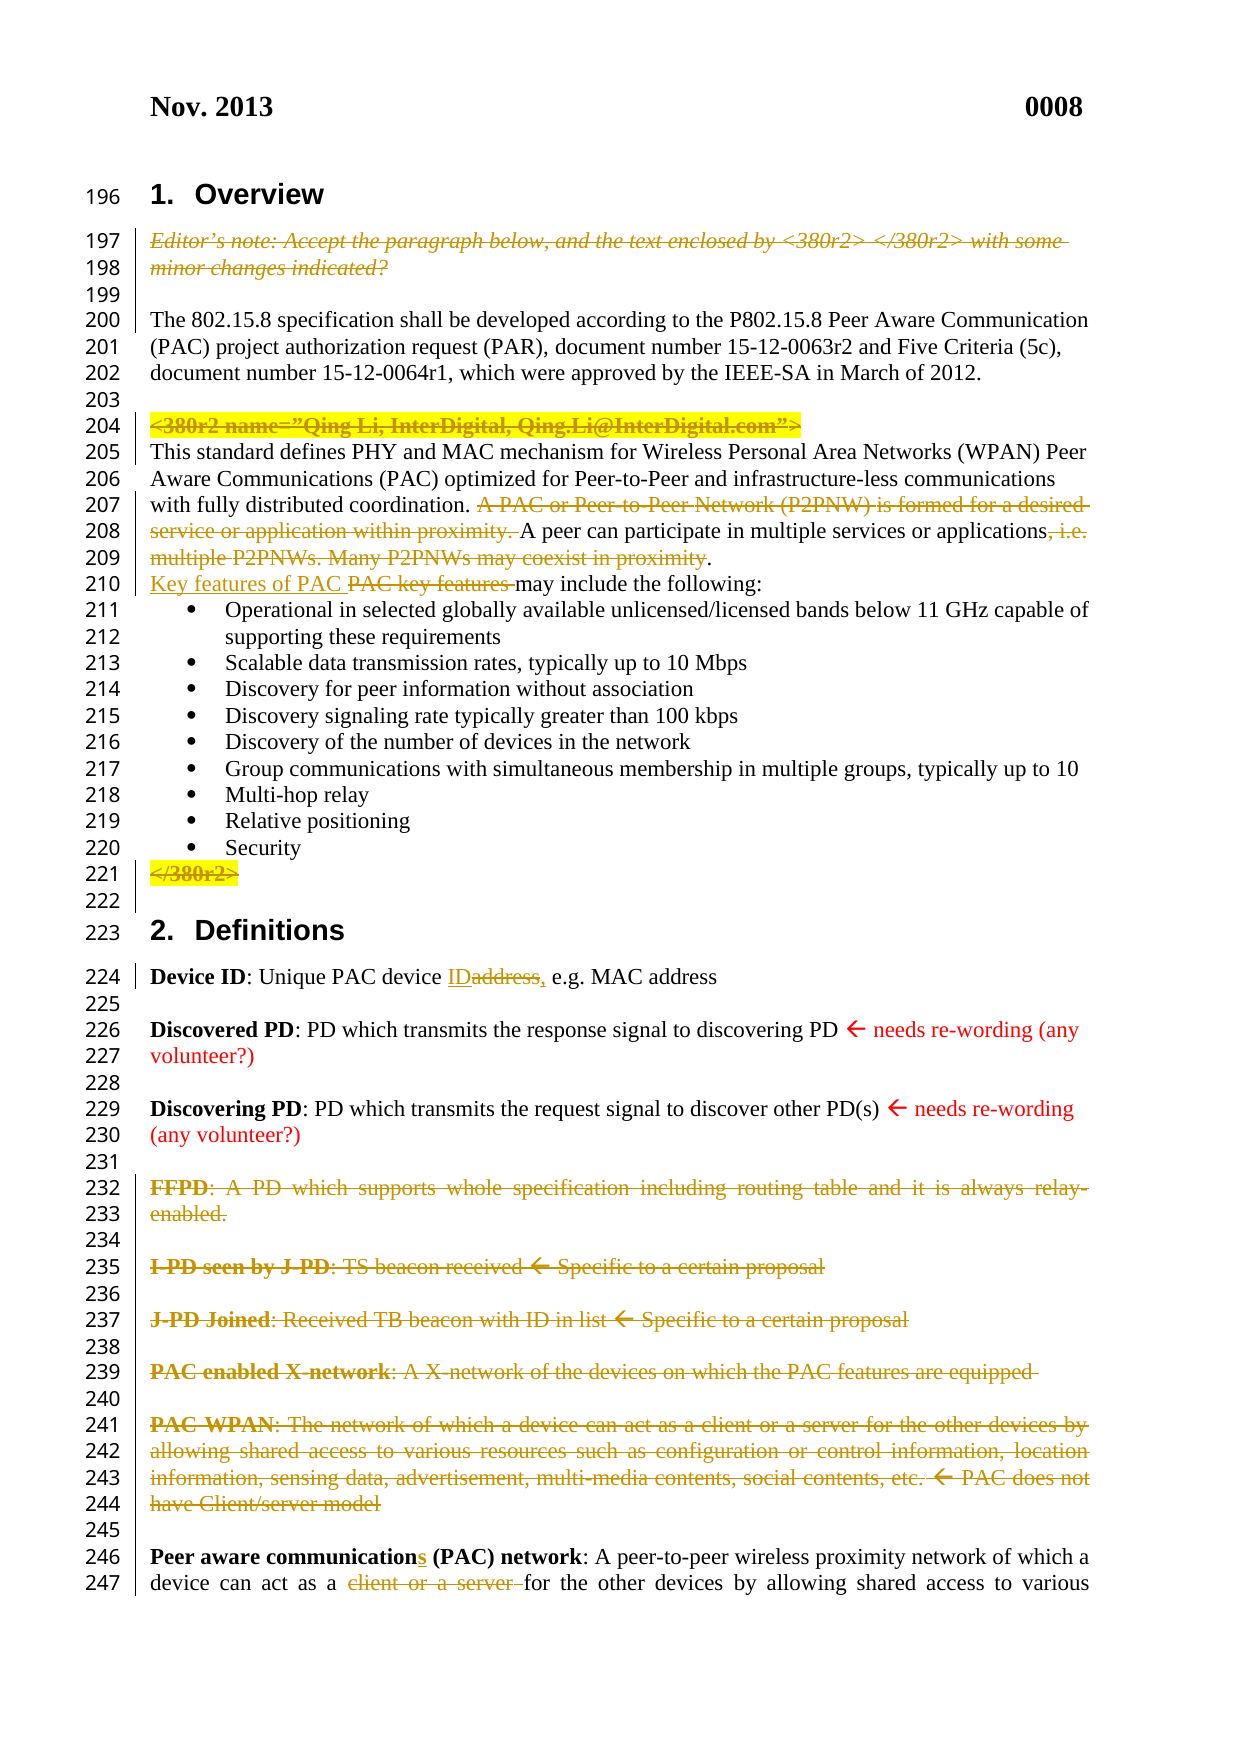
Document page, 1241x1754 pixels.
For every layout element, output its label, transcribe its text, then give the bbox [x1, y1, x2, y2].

text Discovering PD: PD which transmits the request signal to discover other PD(s) needs re-wording (any volunteer?) [150, 1095, 1090, 1147]
list Discovery signaling rate typically greater than 100 kbps [187, 702, 1090, 728]
text This standard defines PHY and MAC mechanism for Wireless Personal Area Networks (WPAN) Peer Aware Communications (PAC) optimized for Peer-to-Peer and infrastructure-less communications with fully distributed coordination. A peer can participate in multiple services or applications. [150, 438, 1090, 570]
list Group communications with simultaneous membership in multiple groups, typically up to 10 [187, 754, 1090, 781]
list Scalable data transmission rates, typically up to 10 Mbps [187, 649, 1090, 676]
list Security [187, 834, 1090, 860]
list Discovery of the number of devices in the network [187, 728, 1090, 754]
text may include the following: [150, 570, 1090, 596]
subtitle Definitions [150, 913, 1090, 946]
subtitle Overview [150, 177, 1090, 211]
list Multi-hop relay [187, 781, 1090, 807]
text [150, 1543, 1090, 1596]
list Discovery for peer information without association [187, 676, 1090, 702]
text The 802.15.8 specification shall be developed according to the P802.15.8 Peer Aware Communication (PAC) project authorization request (PAR), document number 15-12-0063r2 and Five Criteria (5c), document number 15-12-0064r1, which were approved by the IEEE-SA in March of 2012. [150, 307, 1090, 386]
text Discovered PD: PD which transmits the response signal to discovering PD needs re-wording (any volunteer?) [150, 1016, 1090, 1068]
text Device ID: Unique PAC device e.g. MAC address [150, 963, 1090, 989]
list Operational in selected globally available unlicensed/licensed bands below 11 GHz capable of supporting these requirements [187, 596, 1090, 649]
list Relative positioning [187, 807, 1090, 834]
